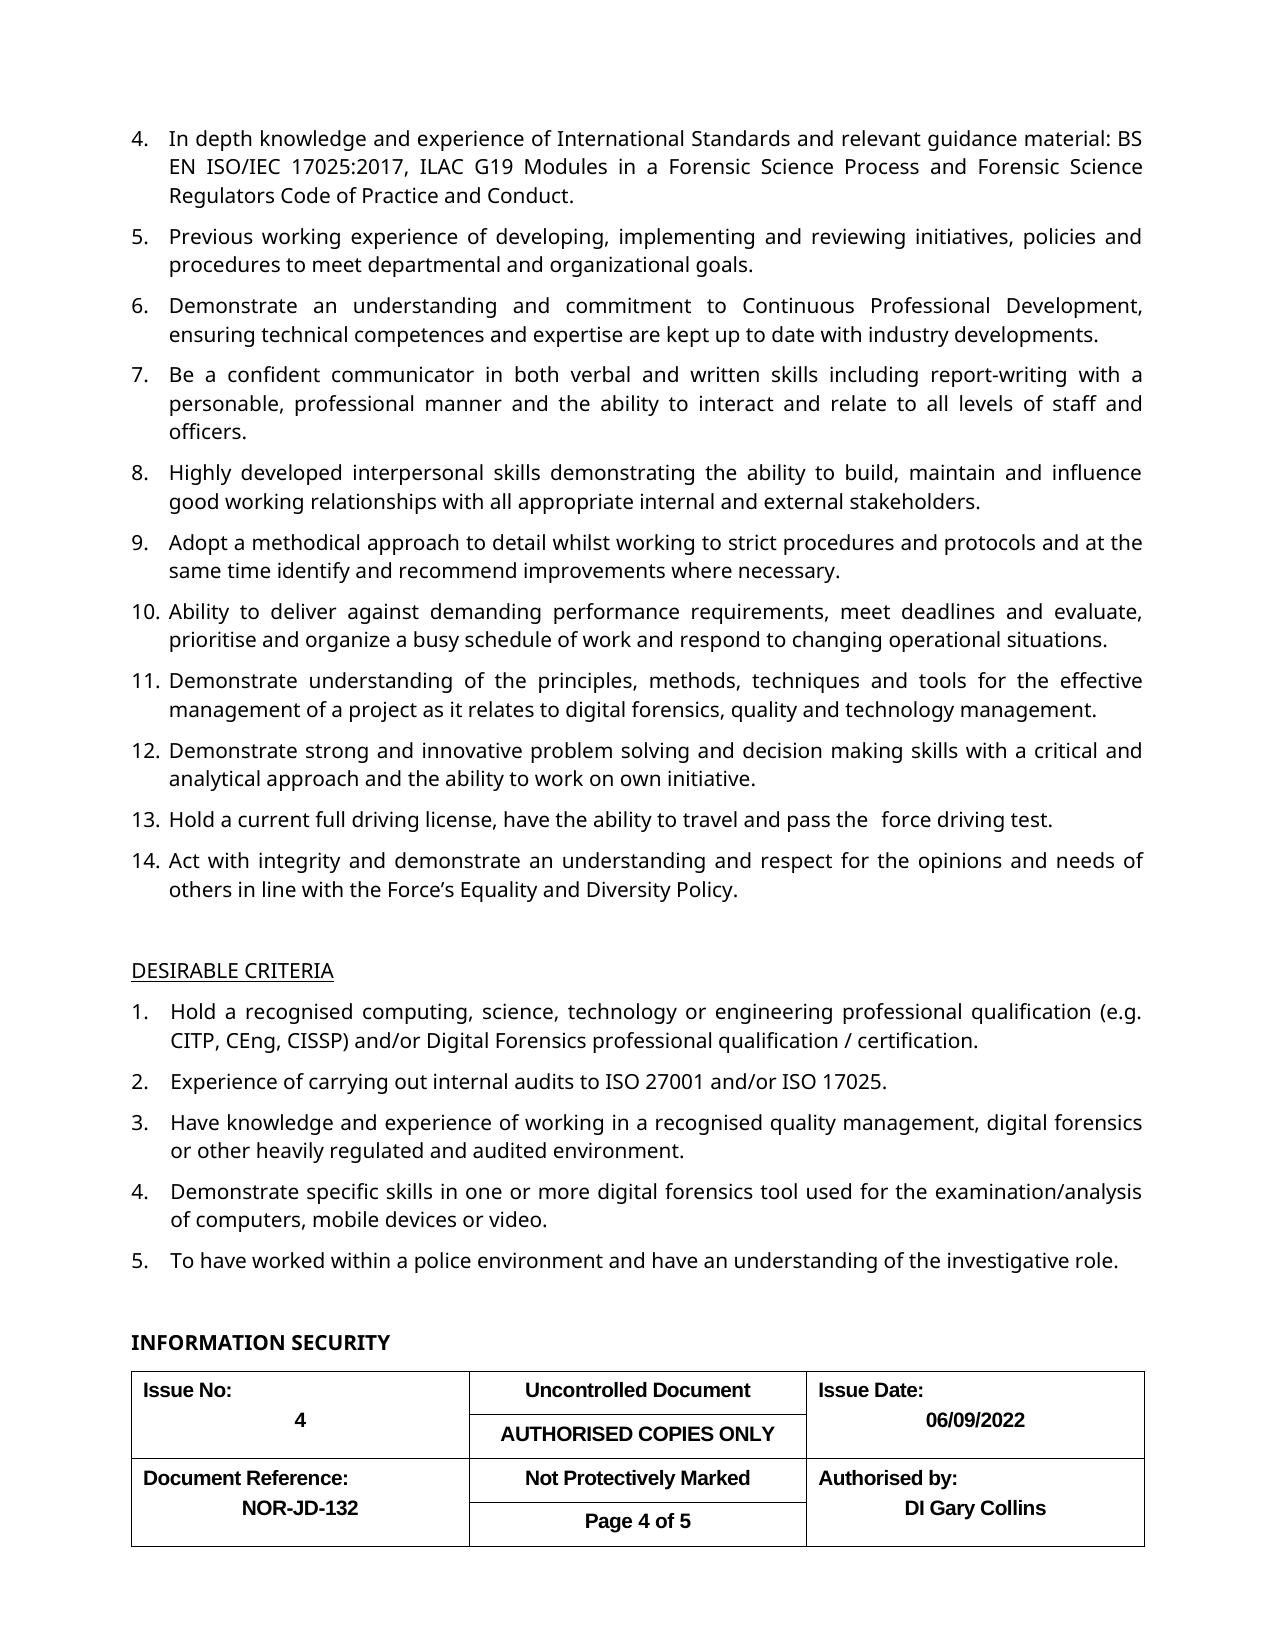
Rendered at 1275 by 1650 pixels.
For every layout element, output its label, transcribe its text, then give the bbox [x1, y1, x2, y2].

list Have knowledge and experience of working in a recognised quality management, digital forensics or other heavily regulated and audited environment. [131, 1108, 1144, 1165]
list To have worked within a police environment and have an understanding of the investigative role. [131, 1247, 1144, 1275]
list Demonstrate understanding of the principles, methods, techniques and tools for the effective management of a project as it relates to digital forensics, quality and technology management. [131, 667, 1144, 723]
list Hold a recognised computing, science, technology or engineering professional qualification (e.g. CITP, CEng, CISSP) and/or Digital Forensics professional qualification / certification. [131, 997, 1144, 1054]
list Demonstrate an understanding and commitment to Continuous Professional Development, ensuring technical competences and expertise are kept up to date with industry developments. [131, 291, 1144, 348]
list Be a confident communicator in both verbal and written skills including report-writing with a personable, professional manner and the ability to interact and relate to all levels of staff and officers. [131, 361, 1144, 446]
list Previous working experience of developing, implementing and reviewing initiatives, policies and procedures to meet departmental and organizational goals. [131, 222, 1144, 279]
list Highly developed interpersonal skills demonstrating the ability to build, maintain and influence good working relationships with all appropriate internal and external stakeholders. [131, 458, 1144, 515]
list Adopt a methodical approach to detail whilst working to strict procedures and protocols and at the same time identify and recommend improvements where necessary. [131, 528, 1144, 585]
list Demonstrate specific skills in one or more digital forensics tool used for the examination/analysis of computers, mobile devices or video. [131, 1177, 1144, 1234]
list Experience of carrying out internal audits to ISO 27001 and/or ISO 17025. [131, 1067, 1144, 1095]
list Hold a current full driving license, have the ability to travel and pass the force driving test. [131, 805, 1144, 834]
text DESIRABLE CRITERIA [131, 957, 1144, 985]
list In depth knowledge and experience of International Standards and relevant guidance material: BS EN ISO/IEC 17025:2017, ILAC G19 Modules in a Forensic Science Process and Forensic Science Regulators Code of Practice and Conduct. [131, 124, 1144, 209]
list Ability to deliver against demanding performance requirements, meet deadlines and evaluate, prioritise and organize a busy schedule of work and respond to changing operational situations. [131, 597, 1144, 654]
list Act with integrity and demonstrate an understanding and respect for the opinions and needs of others in line with the Force’s Equality and Diversity Policy. [131, 846, 1144, 903]
text INFORMATION SECURITY [131, 1328, 1144, 1357]
list Demonstrate strong and innovative problem solving and decision making skills with a critical and analytical approach and the ability to work on own initiative. [131, 736, 1144, 793]
